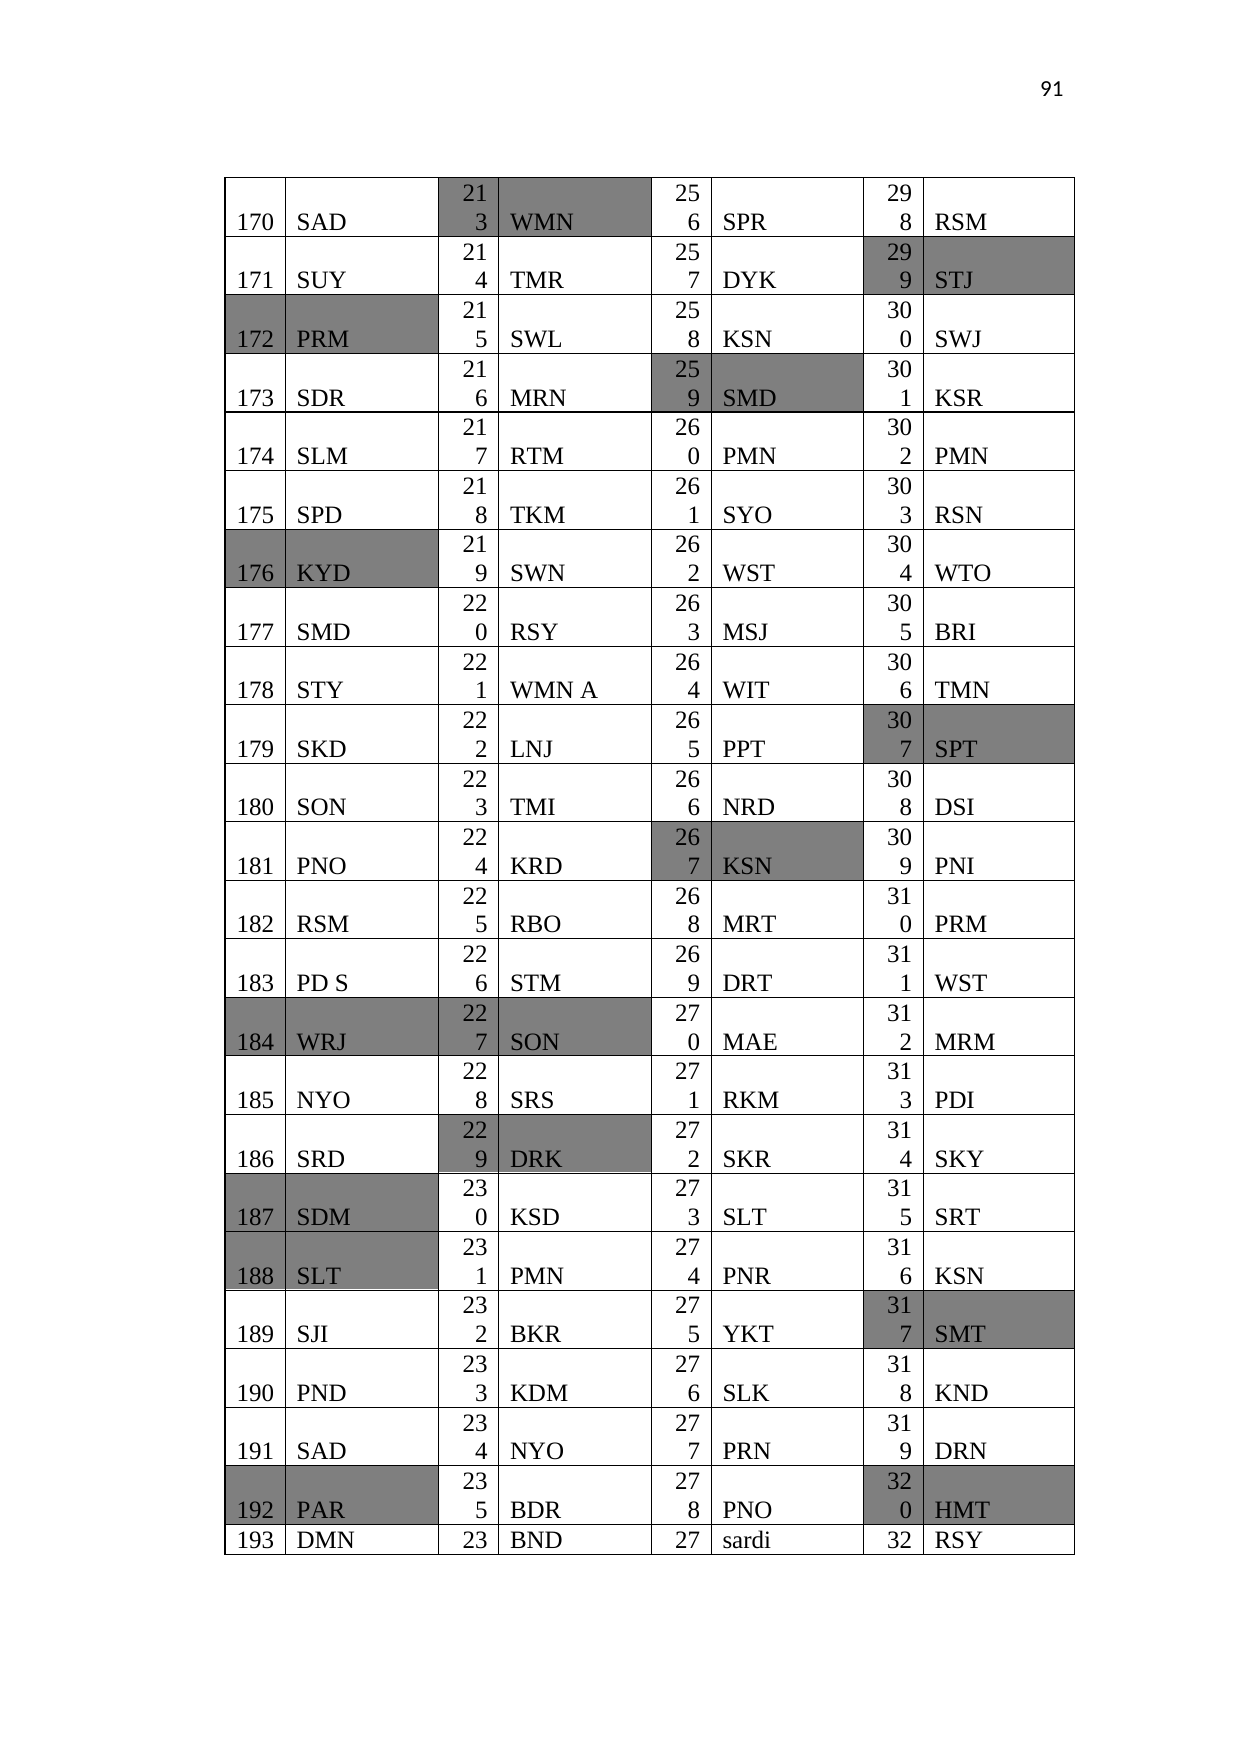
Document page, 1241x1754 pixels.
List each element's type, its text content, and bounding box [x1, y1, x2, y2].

table_cell PMN [499, 1232, 651, 1289]
table_cell 188 [226, 1232, 285, 1289]
table_cell SPR [712, 178, 863, 236]
table_cell 225 [439, 881, 498, 938]
table_cell 316 [864, 1232, 923, 1289]
table_cell 176 [226, 530, 285, 587]
table_cell 299 [864, 237, 923, 294]
table_cell 300 [864, 295, 923, 353]
table_cell KSN [712, 295, 863, 353]
table_cell PPT [712, 705, 863, 763]
table_cell 256 [652, 178, 711, 236]
table_cell 219 [439, 530, 498, 587]
table_cell DYK [712, 237, 863, 294]
table_cell 276 [652, 1349, 711, 1407]
table_cell 227 [439, 998, 498, 1055]
table_cell 189 [226, 1291, 285, 1348]
table_cell 171 [226, 237, 285, 294]
table_cell 298 [864, 178, 923, 236]
table_cell 321 [864, 1525, 923, 1553]
table_cell 191 [226, 1408, 285, 1465]
table_cell 258 [652, 295, 711, 353]
table_cell SDM [286, 1174, 438, 1231]
table_cell 232 [439, 1291, 498, 1348]
table_cell 314 [864, 1115, 923, 1172]
table_cell WTO [924, 530, 1074, 587]
table_cell SMD [286, 588, 438, 646]
table_cell KSR [924, 354, 1074, 411]
table_cell PNI [924, 822, 1074, 880]
table_cell RKM [712, 1056, 863, 1114]
table_cell 226 [439, 939, 498, 997]
table_cell SLT [712, 1174, 863, 1231]
table_cell SRD [286, 1115, 438, 1172]
table_cell 262 [652, 530, 711, 587]
table_cell MAE [712, 998, 863, 1055]
table_cell PAR [286, 1466, 438, 1524]
table_cell SON [286, 764, 438, 821]
table_cell 179 [226, 705, 285, 763]
table_cell KSD [499, 1174, 651, 1231]
table_cell 277 [652, 1408, 711, 1465]
table_cell 217 [439, 413, 498, 470]
table_cell SMD [712, 354, 863, 411]
table_cell 275 [652, 1291, 711, 1348]
table_cell 301 [864, 354, 923, 411]
table_cell NYO [286, 1056, 438, 1114]
table_cell SUY [286, 237, 438, 294]
table_cell PRM [286, 295, 438, 353]
table_cell SLM [286, 413, 438, 470]
table_cell MRT [712, 881, 863, 938]
table_cell SMT [924, 1291, 1074, 1348]
table_cell YKT [712, 1291, 863, 1348]
table_cell RSN [924, 471, 1074, 528]
table_cell 231 [439, 1232, 498, 1289]
table_cell 214 [439, 237, 498, 294]
table_cell PND [286, 1349, 438, 1407]
table_cell SJI [286, 1291, 438, 1348]
table_cell 216 [439, 354, 498, 411]
table_cell 193 [226, 1525, 285, 1553]
table_cell SKR [712, 1115, 863, 1172]
table_cell RSY [924, 1525, 1074, 1553]
table_cell 173 [226, 354, 285, 411]
table_cell NYO [499, 1408, 651, 1465]
table_cell KND [924, 1349, 1074, 1407]
table_cell 267 [652, 822, 711, 880]
table_cell SPD [286, 471, 438, 528]
table_cell 260 [652, 413, 711, 470]
table_cell HMT [924, 1466, 1074, 1524]
table_cell 177 [226, 588, 285, 646]
table_cell 184 [226, 998, 285, 1055]
table_cell 319 [864, 1408, 923, 1465]
table_cell 305 [864, 588, 923, 646]
table_cell 187 [226, 1174, 285, 1231]
table_cell RTM [499, 413, 651, 470]
table_cell 215 [439, 295, 498, 353]
table_cell SDR [286, 354, 438, 411]
table_cell SAD [286, 178, 438, 236]
table_cell 172 [226, 295, 285, 353]
table_cell 233 [439, 1349, 498, 1407]
table_cell 318 [864, 1349, 923, 1407]
table_cell 308 [864, 764, 923, 821]
table_cell 228 [439, 1056, 498, 1114]
table_cell DSI [924, 764, 1074, 821]
table_cell WST [712, 530, 863, 587]
table_cell 265 [652, 705, 711, 763]
table_cell 229 [439, 1115, 498, 1172]
table_cell WIT [712, 647, 863, 704]
table_cell MRN [499, 354, 651, 411]
table_cell 306 [864, 647, 923, 704]
table_cell 220 [439, 588, 498, 646]
table_cell TKM [499, 471, 651, 528]
table_cell PD S [286, 939, 438, 997]
table_cell PNO [712, 1466, 863, 1524]
table_cell TMR [499, 237, 651, 294]
table_cell WST [924, 939, 1074, 997]
table_cell 264 [652, 647, 711, 704]
table_cell SWL [499, 295, 651, 353]
table_cell SYO [712, 471, 863, 528]
table_cell 315 [864, 1174, 923, 1231]
table_cell SWN [499, 530, 651, 587]
table_cell WRJ [286, 998, 438, 1055]
table_cell 223 [439, 764, 498, 821]
table_cell 266 [652, 764, 711, 821]
table_cell 270 [652, 998, 711, 1055]
table_cell BKR [499, 1291, 651, 1348]
table_cell DRT [712, 939, 863, 997]
table_cell 302 [864, 413, 923, 470]
table_cell 261 [652, 471, 711, 528]
table_cell RSY [499, 588, 651, 646]
table_cell 235 [439, 1466, 498, 1524]
table_cell KRD [499, 822, 651, 880]
table_cell 181 [226, 822, 285, 880]
table_cell 278 [652, 1466, 711, 1524]
table_cell TMN [924, 647, 1074, 704]
table_cell NRD [712, 764, 863, 821]
table_cell STJ [924, 237, 1074, 294]
table_cell 234 [439, 1408, 498, 1465]
table_cell MRM [924, 998, 1074, 1055]
table_cell 175 [226, 471, 285, 528]
table_cell 182 [226, 881, 285, 938]
table_cell KSN [924, 1232, 1074, 1289]
table_cell BRI [924, 588, 1074, 646]
table_cell BDR [499, 1466, 651, 1524]
table_cell 272 [652, 1115, 711, 1172]
table_cell RBO [499, 881, 651, 938]
table_cell SRT [924, 1174, 1074, 1231]
table_cell PRN [712, 1408, 863, 1465]
table_cell KSN [712, 822, 863, 880]
table_cell 309 [864, 822, 923, 880]
table_cell 178 [226, 647, 285, 704]
table_cell 307 [864, 705, 923, 763]
table_cell WMN [499, 178, 651, 236]
table_cell 268 [652, 881, 711, 938]
table_cell sardi [712, 1525, 863, 1553]
table_cell 218 [439, 471, 498, 528]
table_cell 311 [864, 939, 923, 997]
table_cell 317 [864, 1291, 923, 1348]
table_cell BND [499, 1525, 651, 1553]
table_cell STY [286, 647, 438, 704]
table_cell 190 [226, 1349, 285, 1407]
table_cell LNJ [499, 705, 651, 763]
table_cell 170 [226, 178, 285, 236]
table_cell SLT [286, 1232, 438, 1289]
table_cell 236 [439, 1525, 498, 1553]
table_cell 174 [226, 413, 285, 470]
table_cell SLK [712, 1349, 863, 1407]
table_cell 274 [652, 1232, 711, 1289]
table_cell SPT [924, 705, 1074, 763]
table_cell 312 [864, 998, 923, 1055]
table_cell 186 [226, 1115, 285, 1172]
table_cell KYD [286, 530, 438, 587]
table_cell PDI [924, 1056, 1074, 1114]
table_cell DRN [924, 1408, 1074, 1465]
table_cell SWJ [924, 295, 1074, 353]
table_cell PMN [712, 413, 863, 470]
table_cell MSJ [712, 588, 863, 646]
table_cell STM [499, 939, 651, 997]
table_cell DRK [499, 1115, 651, 1172]
table_cell 269 [652, 939, 711, 997]
table_cell PNO [286, 822, 438, 880]
table_cell 230 [439, 1174, 498, 1231]
table_cell 304 [864, 530, 923, 587]
table_cell SKY [924, 1115, 1074, 1172]
table_cell PNR [712, 1232, 863, 1289]
table_cell KDM [499, 1349, 651, 1407]
table_cell 273 [652, 1174, 711, 1231]
table_cell SAD [286, 1408, 438, 1465]
table_cell 224 [439, 822, 498, 880]
table_cell 185 [226, 1056, 285, 1114]
table_cell 303 [864, 471, 923, 528]
table_cell 221 [439, 647, 498, 704]
table_cell 192 [226, 1466, 285, 1524]
table_cell 257 [652, 237, 711, 294]
table_cell RSM [286, 881, 438, 938]
table_cell DMN [286, 1525, 438, 1553]
table_cell PMN [924, 413, 1074, 470]
table_cell 263 [652, 588, 711, 646]
table_cell 271 [652, 1056, 711, 1114]
table_cell 310 [864, 881, 923, 938]
table_cell TMI [499, 764, 651, 821]
table_cell 222 [439, 705, 498, 763]
table_cell 183 [226, 939, 285, 997]
table_cell 313 [864, 1056, 923, 1114]
table_cell PRM [924, 881, 1074, 938]
table_cell 279 [652, 1525, 711, 1553]
table_cell SKD [286, 705, 438, 763]
table_cell 213 [439, 178, 498, 236]
table_cell WMN A [499, 647, 651, 704]
table_cell RSM [924, 178, 1074, 236]
table_cell SRS [499, 1056, 651, 1114]
table_cell 180 [226, 764, 285, 821]
table_cell 320 [864, 1466, 923, 1524]
table_cell 259 [652, 354, 711, 411]
table_cell SON [499, 998, 651, 1055]
